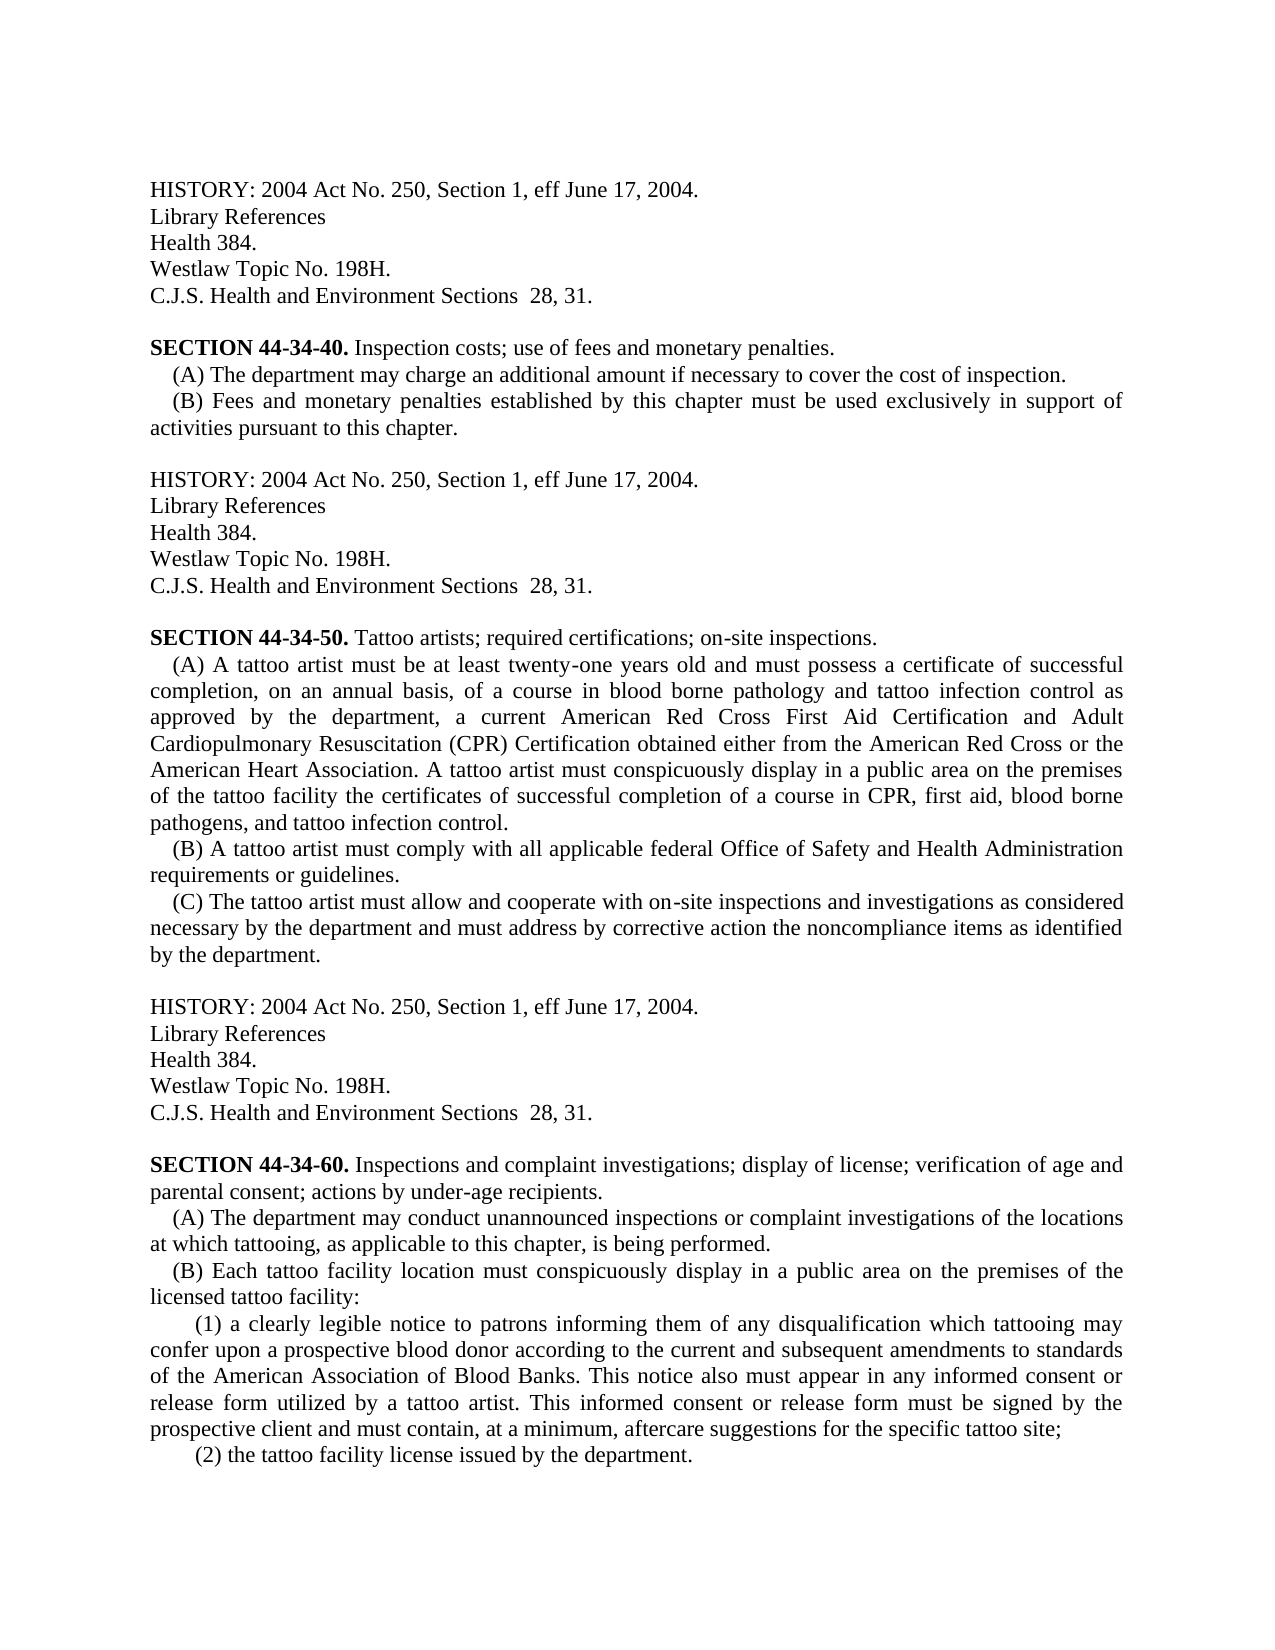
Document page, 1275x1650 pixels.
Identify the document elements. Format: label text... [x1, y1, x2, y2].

text HISTORY: 2004 Act No. 250, Section 1, eff June 17, 2004. [150, 466, 1125, 493]
text Library References [150, 203, 1125, 229]
text Health 384. [150, 519, 1125, 545]
text C.J.S. Health and Environment Sections 28, 31. [150, 1099, 1125, 1125]
text HISTORY: 2004 Act No. 250, Section 1, eff June 17, 2004. [150, 176, 1125, 203]
text (2) the tattoo facility license issued by the department. [150, 1441, 1125, 1468]
text SECTION 44-34-40. Inspection costs; use of fees and monetary penalties. [150, 334, 1125, 361]
text Westlaw Topic No. 198H. [150, 545, 1125, 572]
text Westlaw Topic No. 198H. [150, 1072, 1125, 1099]
text SECTION 44-34-50. Tattoo artists; required certifications; on-site inspections. [150, 624, 1125, 651]
text (B) A tattoo artist must comply with all applicable federal Office of Safety and Health Administration requirements or guidelines. [150, 835, 1125, 888]
text (C) The tattoo artist must allow and cooperate with on-site inspections and investigations as considered necessary by the department and must address by corrective action the noncompliance items as identified by the department. [150, 888, 1125, 967]
text (B) Each tattoo facility location must conspicuously display in a public area on the premises of the licensed tattoo facility: [150, 1257, 1125, 1309]
text (B) Fees and monetary penalties established by this chapter must be used exclusively in support of activities pursuant to this chapter. [150, 387, 1125, 440]
text (A) The department may conduct unannounced inspections or complaint investigations of the locations at which tattooing, as applicable to this chapter, is being performed. [150, 1204, 1125, 1257]
text Library References [150, 1020, 1125, 1046]
text HISTORY: 2004 Act No. 250, Section 1, eff June 17, 2004. [150, 993, 1125, 1020]
text Library References [150, 493, 1125, 519]
text (A) The department may charge an additional amount if necessary to cover the cost of inspection. [150, 361, 1125, 387]
text Health 384. [150, 1046, 1125, 1072]
text (1) a clearly legible notice to patrons informing them of any disqualification which tattooing may confer upon a prospective blood donor according to the current and subsequent amendments to standards of the American Association of Blood Banks. This notice also must appear in any informed consent or release form utilized by a tattoo artist. This informed consent or release form must be signed by the prospective client and must contain, at a minimum, aftercare suggestions for the specific tattoo site; [150, 1309, 1125, 1441]
text (A) A tattoo artist must be at least twenty-one years old and must possess a certificate of successful completion, on an annual basis, of a course in blood borne pathology and tattoo infection control as approved by the department, a current American Red Cross First Aid Certification and Adult Cardiopulmonary Resuscitation (CPR) Certification obtained either from the American Red Cross or the American Heart Association. A tattoo artist must conspicuously display in a public area on the premises of the tattoo facility the certificates of successful completion of a course in CPR, first aid, blood borne pathogens, and tattoo infection control. [150, 651, 1125, 835]
text SECTION 44-34-60. Inspections and complaint investigations; display of license; verification of age and parental consent; actions by under-age recipients. [150, 1151, 1125, 1204]
text Westlaw Topic No. 198H. [150, 255, 1125, 282]
text C.J.S. Health and Environment Sections 28, 31. [150, 282, 1125, 308]
text Health 384. [150, 229, 1125, 255]
text C.J.S. Health and Environment Sections 28, 31. [150, 572, 1125, 598]
